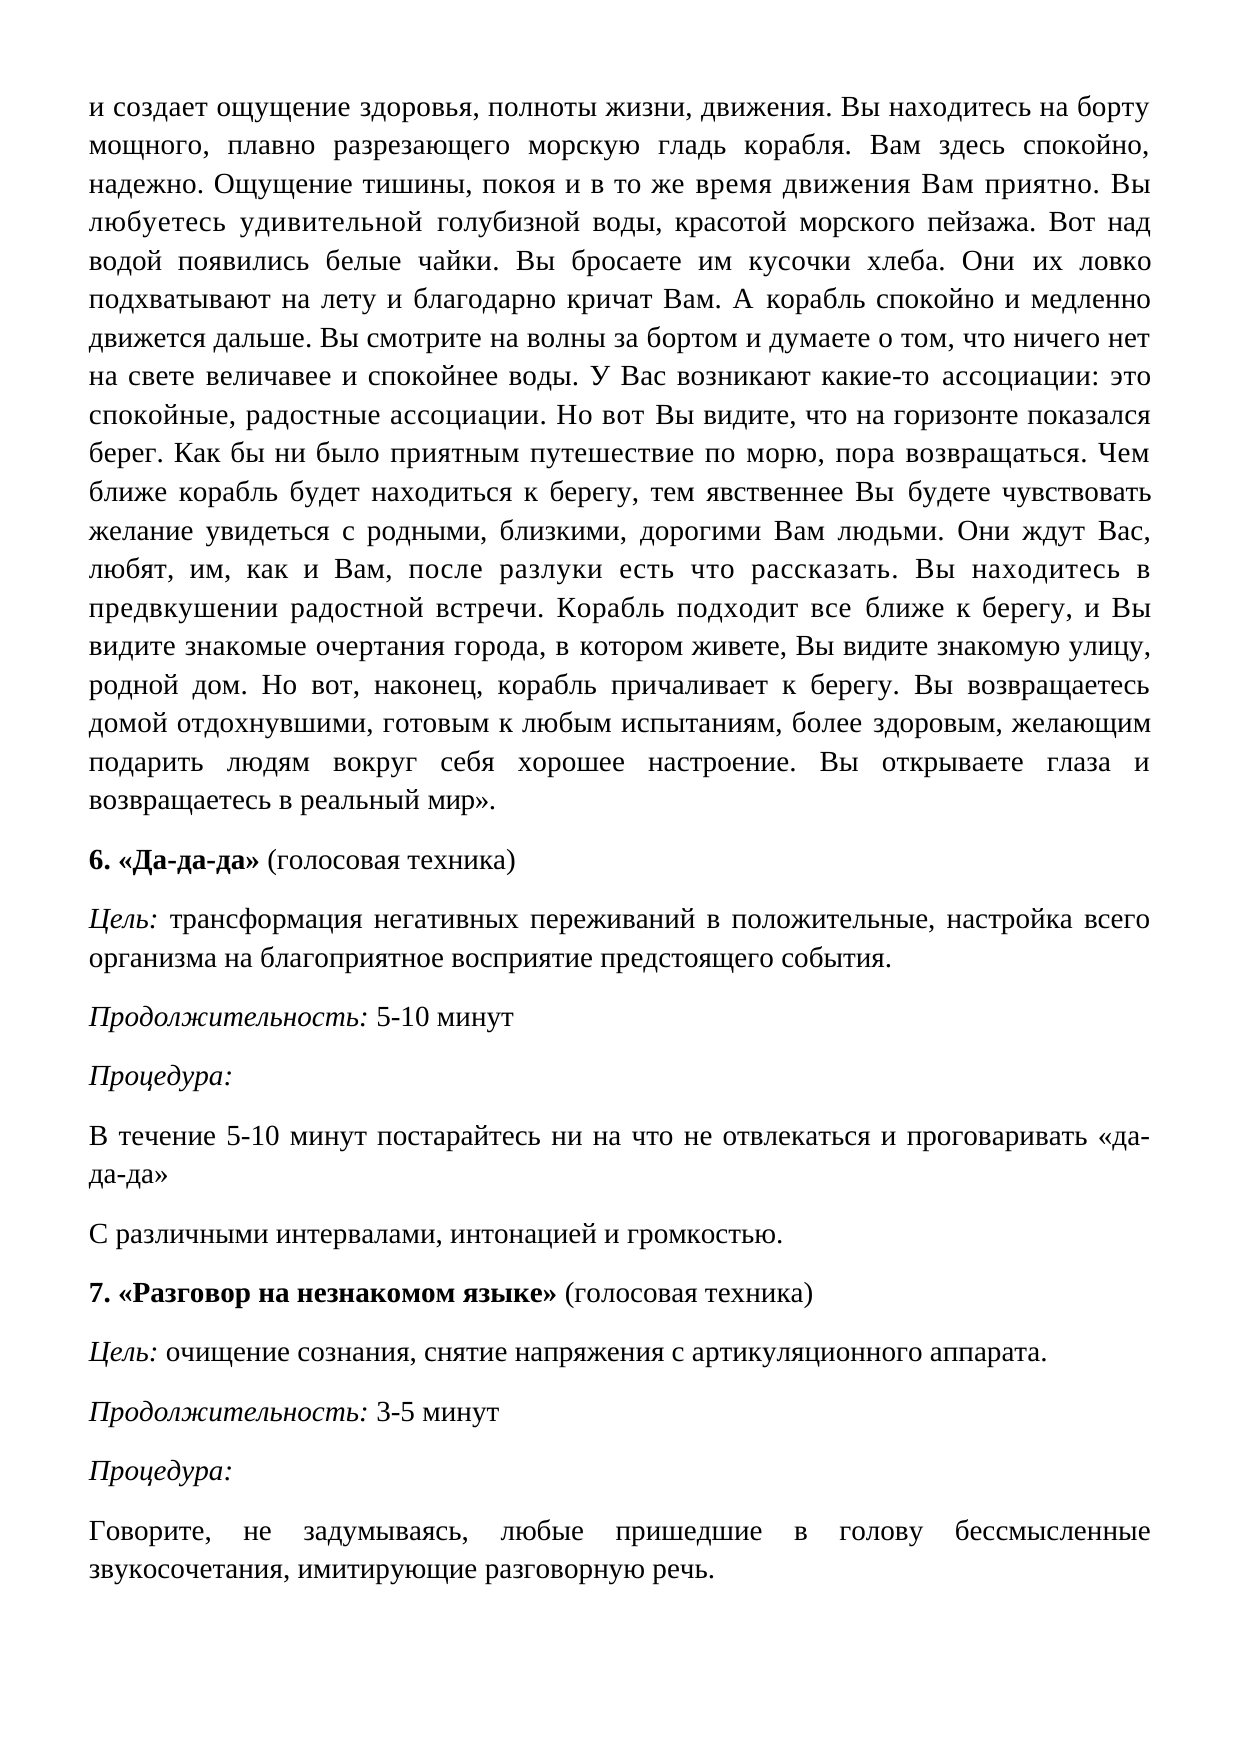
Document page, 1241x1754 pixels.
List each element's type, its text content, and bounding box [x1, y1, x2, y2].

text Цель: трансформация негативных переживаний в положительные, настройка всего организма на благоприятное восприятие предстоящего события. [89, 901, 1152, 973]
text В течение 5-10 минут постарайтесь ни на что не отвлекаться и проговаривать «да-да-да» [89, 1118, 1152, 1190]
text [89, 89, 1152, 816]
text Процедура: [89, 1453, 1152, 1487]
text 6. «Да-да-да» (голосовая техника) [89, 842, 1152, 875]
text Продолжительность: 5-10 минут [89, 999, 1152, 1033]
text Процедура: [89, 1058, 1152, 1092]
text Цель: очищение сознания, снятие напряжения с артикуляционного аппарата. [89, 1334, 1152, 1368]
text 7. «Разговор на незнакомом языке» (голосовая техника) [89, 1275, 1152, 1309]
text Продолжительность: 3-5 минут [89, 1394, 1152, 1427]
text Говорите, не задумываясь, любые пришедшие в голову бессмысленные звукосочетания, имитирующие разговорную речь. [89, 1513, 1152, 1585]
text С различными интервалами, интонацией и громкостью. [89, 1216, 1152, 1249]
